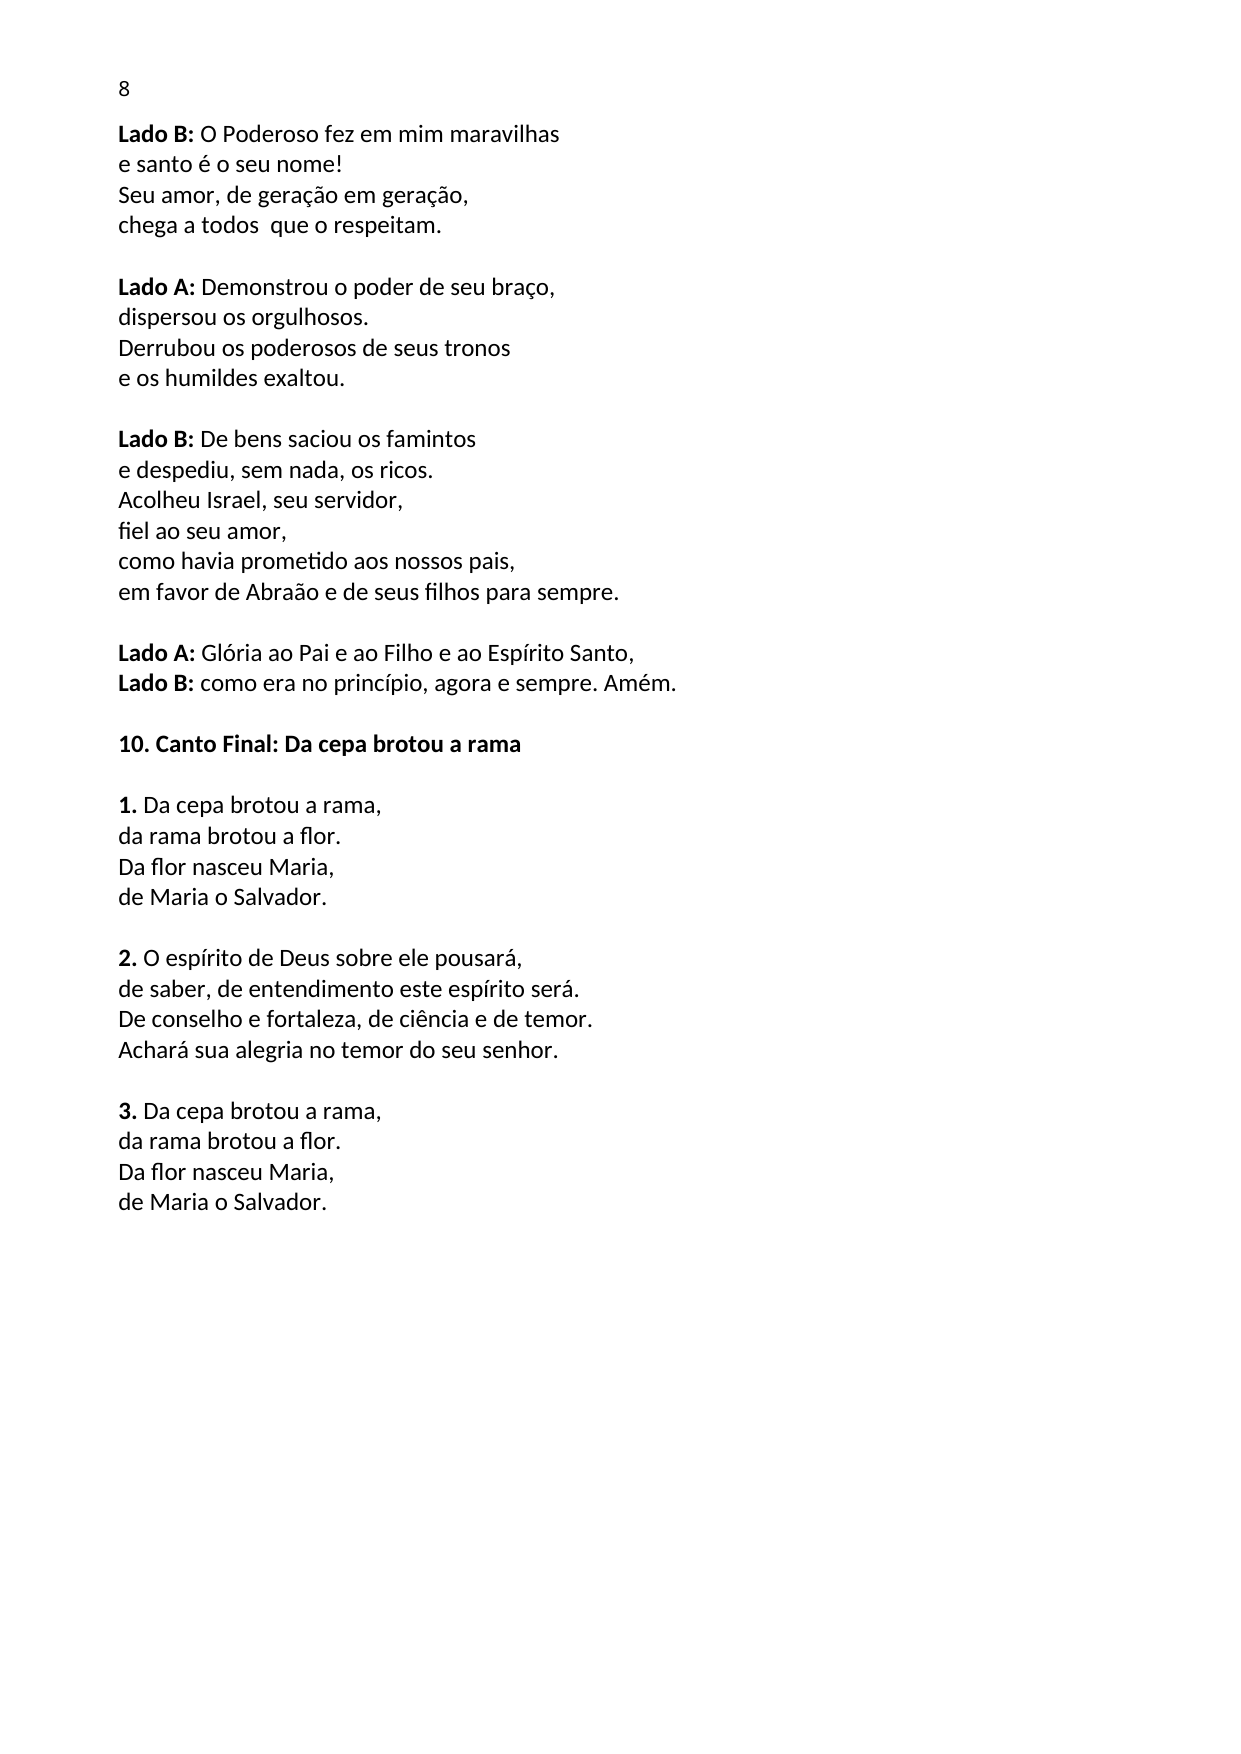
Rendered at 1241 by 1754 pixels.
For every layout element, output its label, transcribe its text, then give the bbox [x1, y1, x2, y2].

text dispersou os orgulhosos. [118, 301, 1122, 332]
text Lado A: Demonstrou o poder de seu braço, [118, 271, 1122, 301]
text 3. Da cepa brotou a rama, da rama brotou a flor. Da flor nasceu Maria, de Maria o Salvador. [118, 1095, 605, 1217]
text em favor de Abraão e de seus filhos para sempre. [118, 576, 1122, 606]
text fiel ao seu amor, [118, 515, 1122, 545]
text Seu amor, de geração em geração, [118, 179, 1122, 210]
text chega a todos que o respeitam. [118, 210, 1122, 240]
text Lado B: De bens saciou os famintos [118, 423, 1122, 454]
text e despediu, sem nada, os ricos. [118, 454, 1122, 484]
text como havia prometido aos nossos pais, [118, 545, 1122, 576]
text 1. Da cepa brotou a rama, da rama brotou a flor. Da flor nasceu Maria, de Maria o Salvador. [118, 789, 605, 912]
text 2. O espírito de Deus sobre ele pousará, de saber, de entendimento este espírito será. De conselho e fortaleza, de ciência e de temor. Achará sua alegria no temor do seu senhor. [118, 942, 605, 1064]
text Derrubou os poderosos de seus tronos [118, 332, 1122, 362]
text Lado B: O Poderoso fez em mim maravilhas [118, 118, 1122, 149]
text Lado A: Glória ao Pai e ao Filho e ao Espírito Santo, [118, 637, 1122, 667]
text Lado B: como era no princípio, agora e sempre. Amém. [118, 667, 1122, 698]
text e os humildes exaltou. [118, 362, 1122, 393]
text Acolheu Israel, seu servidor, [118, 484, 1122, 515]
text e santo é o seu nome! [118, 149, 1122, 179]
text 10. Canto Final: Da cepa brotou a rama [118, 728, 1122, 759]
